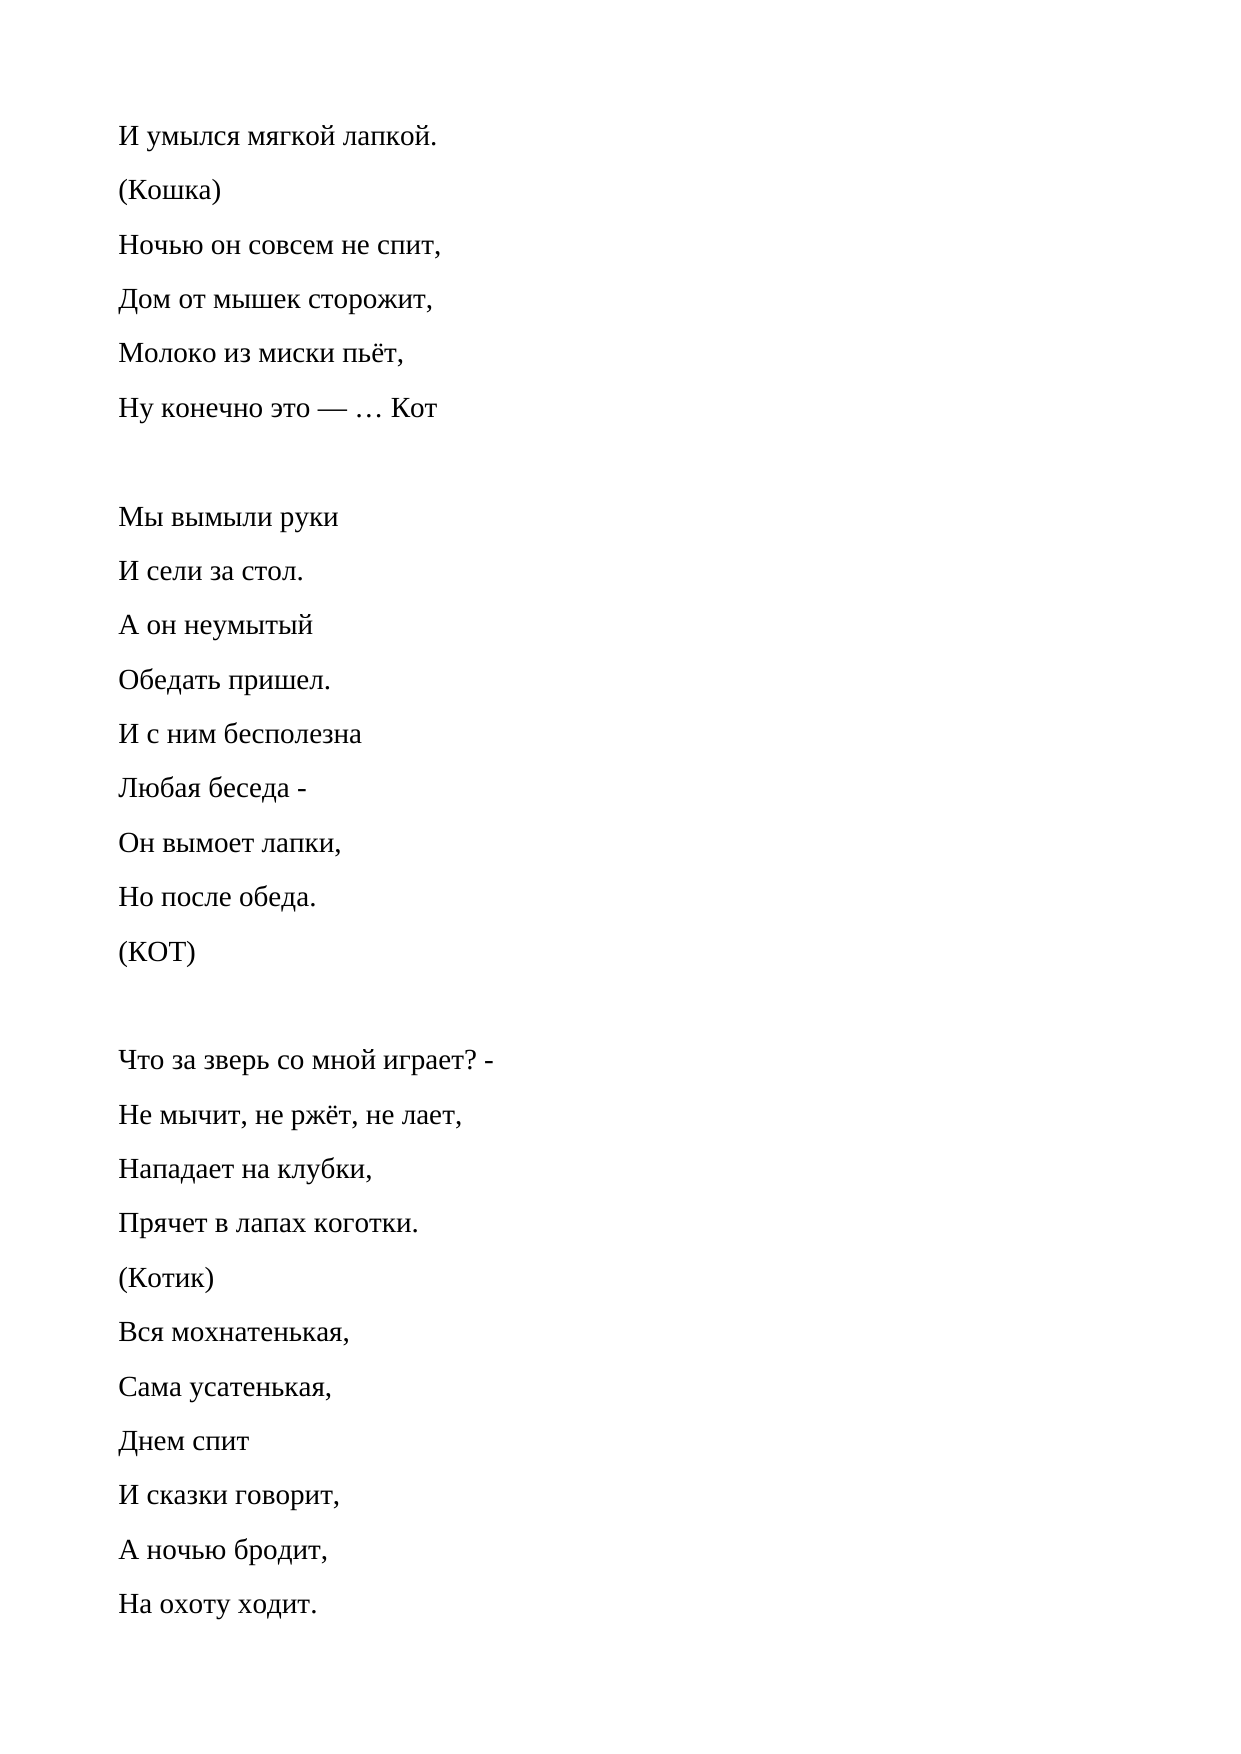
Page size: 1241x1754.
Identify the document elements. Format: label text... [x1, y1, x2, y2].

text Любая беседа - [118, 771, 1122, 804]
text (Котик) [118, 1260, 1122, 1293]
text Вся мохнатенькая, [118, 1314, 1122, 1348]
text А ночью бродит, [118, 1532, 1122, 1565]
text Молоко из миски пьёт, [118, 336, 1122, 369]
text И сказки говорит, [118, 1477, 1122, 1511]
text Дом от мышек сторожит, [118, 281, 1122, 315]
text Но после обеда. [118, 879, 1122, 913]
text Не мычит, не ржёт, не лает, [118, 1097, 1122, 1130]
text Прячет в лапах коготки. [118, 1206, 1122, 1239]
text Ночью он совсем не спит, [118, 227, 1122, 260]
text Ну конечно это — … Кот [118, 390, 1122, 423]
text Он вымоет лапки, [118, 825, 1122, 858]
text И сели за стол. [118, 553, 1122, 587]
text (КОТ) [118, 934, 1122, 967]
text И с ним бесполезна [118, 716, 1122, 750]
text Днем спит [118, 1423, 1122, 1457]
text Обедать пришел. [118, 662, 1122, 695]
text И умылся мягкой лапкой. [118, 118, 1122, 152]
text Что за зверь со мной играет? - [118, 1042, 1122, 1076]
text На охоту ходит. [118, 1586, 1122, 1620]
text Мы вымыли руки [118, 499, 1122, 532]
text Нападает на клубки, [118, 1151, 1122, 1185]
text Сама усатенькая, [118, 1369, 1122, 1402]
text (Кошка) [118, 172, 1122, 206]
text А он неумытый [118, 607, 1122, 641]
